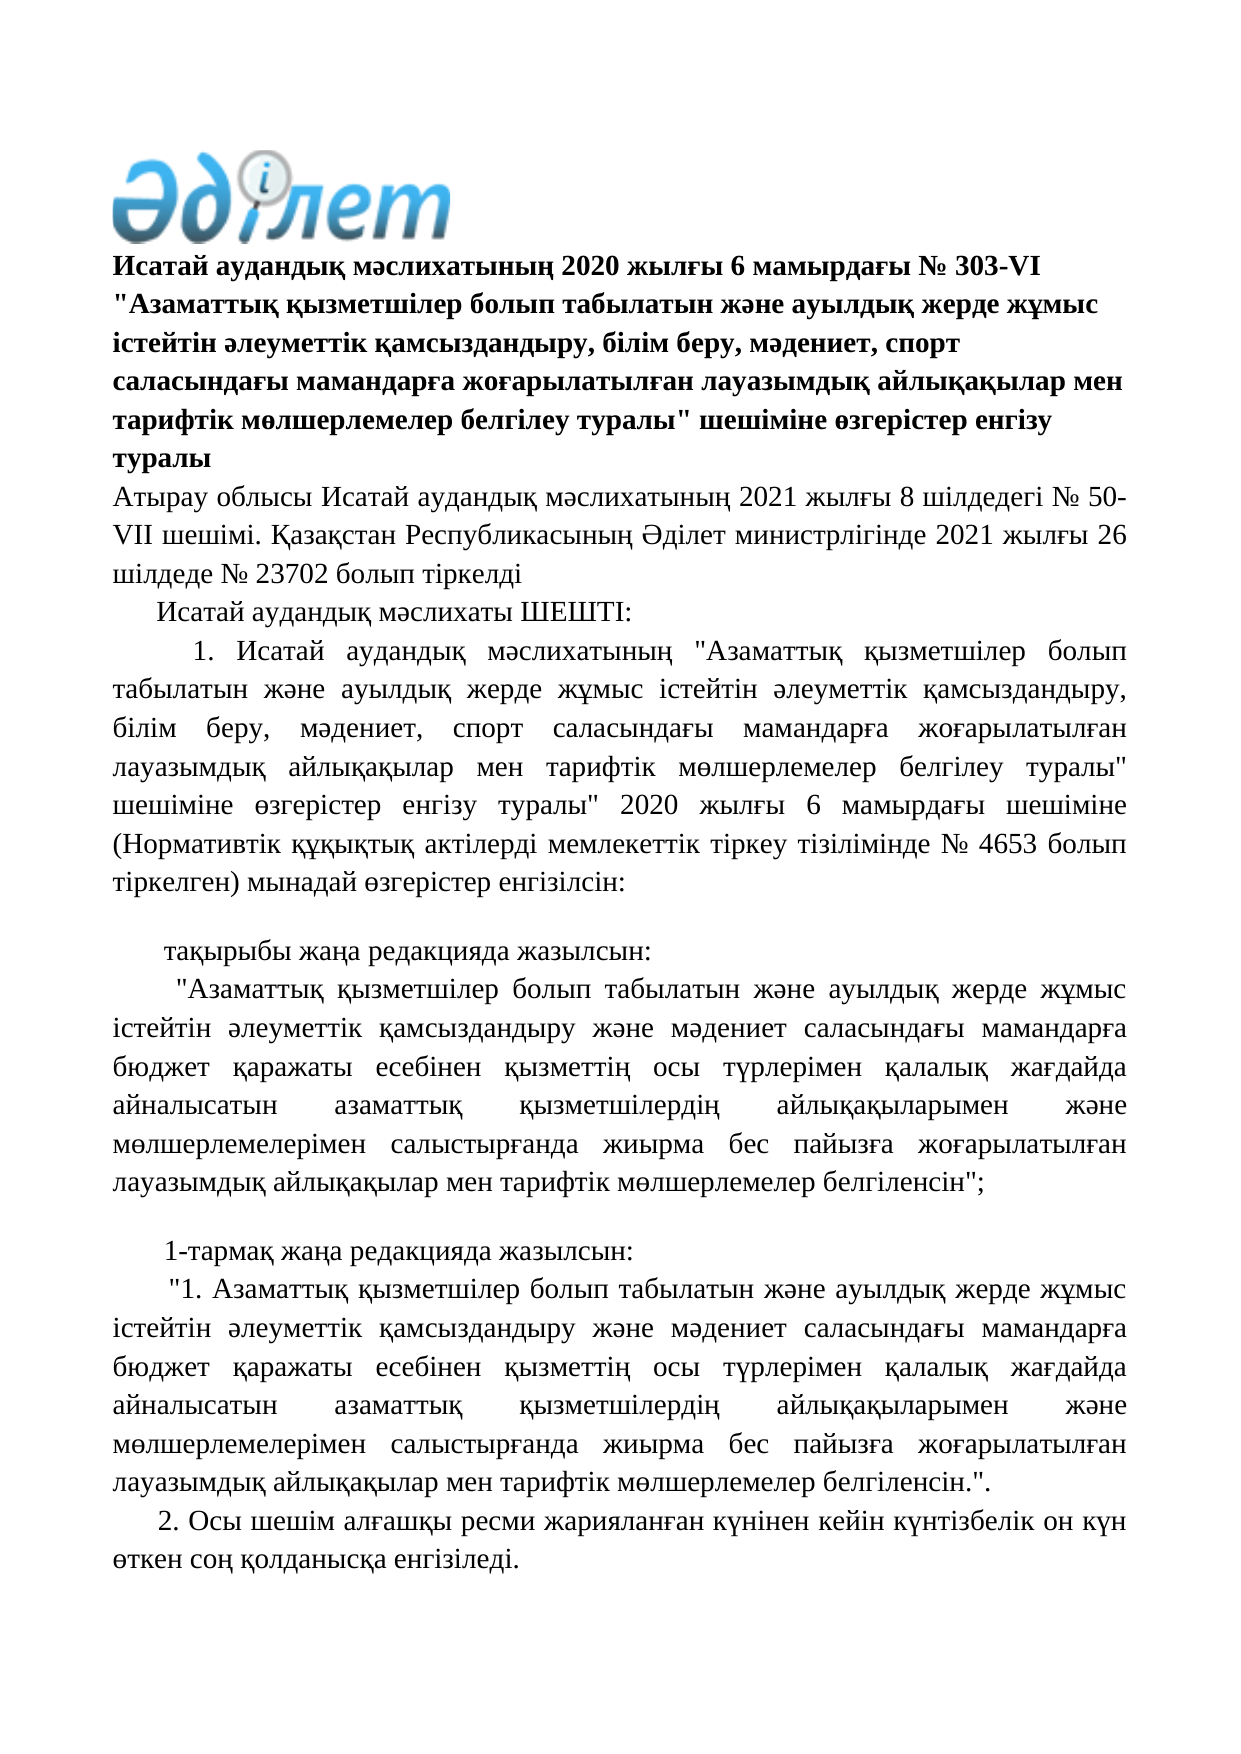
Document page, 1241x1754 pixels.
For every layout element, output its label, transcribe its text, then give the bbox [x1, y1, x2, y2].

text 1-тармақ жаңа редакцияда жазылсын: [112, 1233, 1128, 1267]
text "1. Азаматтық қызметшілер болып табылатын және ауылдық жерде жұмыс істейтін әлеуметтік қамсыздандыру және мәдениет саласындағы мамандарға бюджет қаражаты есебінен қызметтің осы түрлерімен қалалық жағдайда айналысатын азаматтық қызметшілердің айлықақыларымен және мөлшерлемелерімен салыстырғанда жиырма бес пайызға жоғарылатылған лауазымдық айлықақылар мен тарифтік мөлшерлемелер белгіленсін.". [112, 1272, 1128, 1498]
text Исатай аудандық мәслихатының 2020 жылғы 6 мамырдағы № 303-VI "Азаматтық қызметшілер болып табылатын және ауылдық жерде жұмыс істейтін әлеуметтік қамсыздандыру, білім беру, мәдениет, спорт саласындағы мамандарға жоғарылатылған лауазымдық айлықақылар мен тарифтік мөлшерлемелер белгілеу туралы" шешіміне өзгерістер енгізу туралы [112, 248, 1128, 474]
text "Азаматтық қызметшілер болып табылатын және ауылдық жерде жұмыс істейтін әлеуметтік қамсыздандыру және мәдениет саласындағы мамандарға бюджет қаражаты есебінен қызметтің осы түрлерімен қалалық жағдайда айналысатын азаматтық қызметшілердің айлықақыларымен және мөлшерлемелерімен салыстырғанда жиырма бес пайызға жоғарылатылған лауазымдық айлықақылар мен тарифтік мөлшерлемелер белгіленсін"; [112, 972, 1128, 1198]
text тақырыбы жаңа редакцияда жазылсын: [112, 933, 1128, 967]
picture [112, 150, 451, 244]
text Атырау облысы Исатай аудандық мәслихатының 2021 жылғы 8 шілдедегі № 50-VІI шешімі. Қазақстан Республикасының Әділет министрлігінде 2021 жылғы 26 шілдеде № 23702 болып тіркелді [112, 479, 1128, 589]
text 1. Исатай аудандық мәслихатының "Азаматтық қызметшілер болып табылатын және ауылдық жерде жұмыс істейтін әлеуметтік қамсыздандыру, білім беру, мәдениет, спорт саласындағы мамандарға жоғарылатылған лауазымдық айлықақылар мен тарифтік мөлшерлемелер белгілеу туралы" шешіміне өзгерістер енгізу туралы" 2020 жылғы 6 мамырдағы шешіміне (Нормативтік құқықтық актілерді мемлекеттік тіркеу тізілімінде № 4653 болып тіркелген) мынадай өзгерістер енгізілсін: [112, 633, 1128, 898]
text 2. Осы шешім алғашқы ресми жарияланған күнінен кейін күнтізбелік он күн өткен соң қолданысқа енгізіледі. [112, 1503, 1128, 1575]
text Исатай аудандық мәслихаты ШЕШТІ: [112, 594, 1128, 628]
